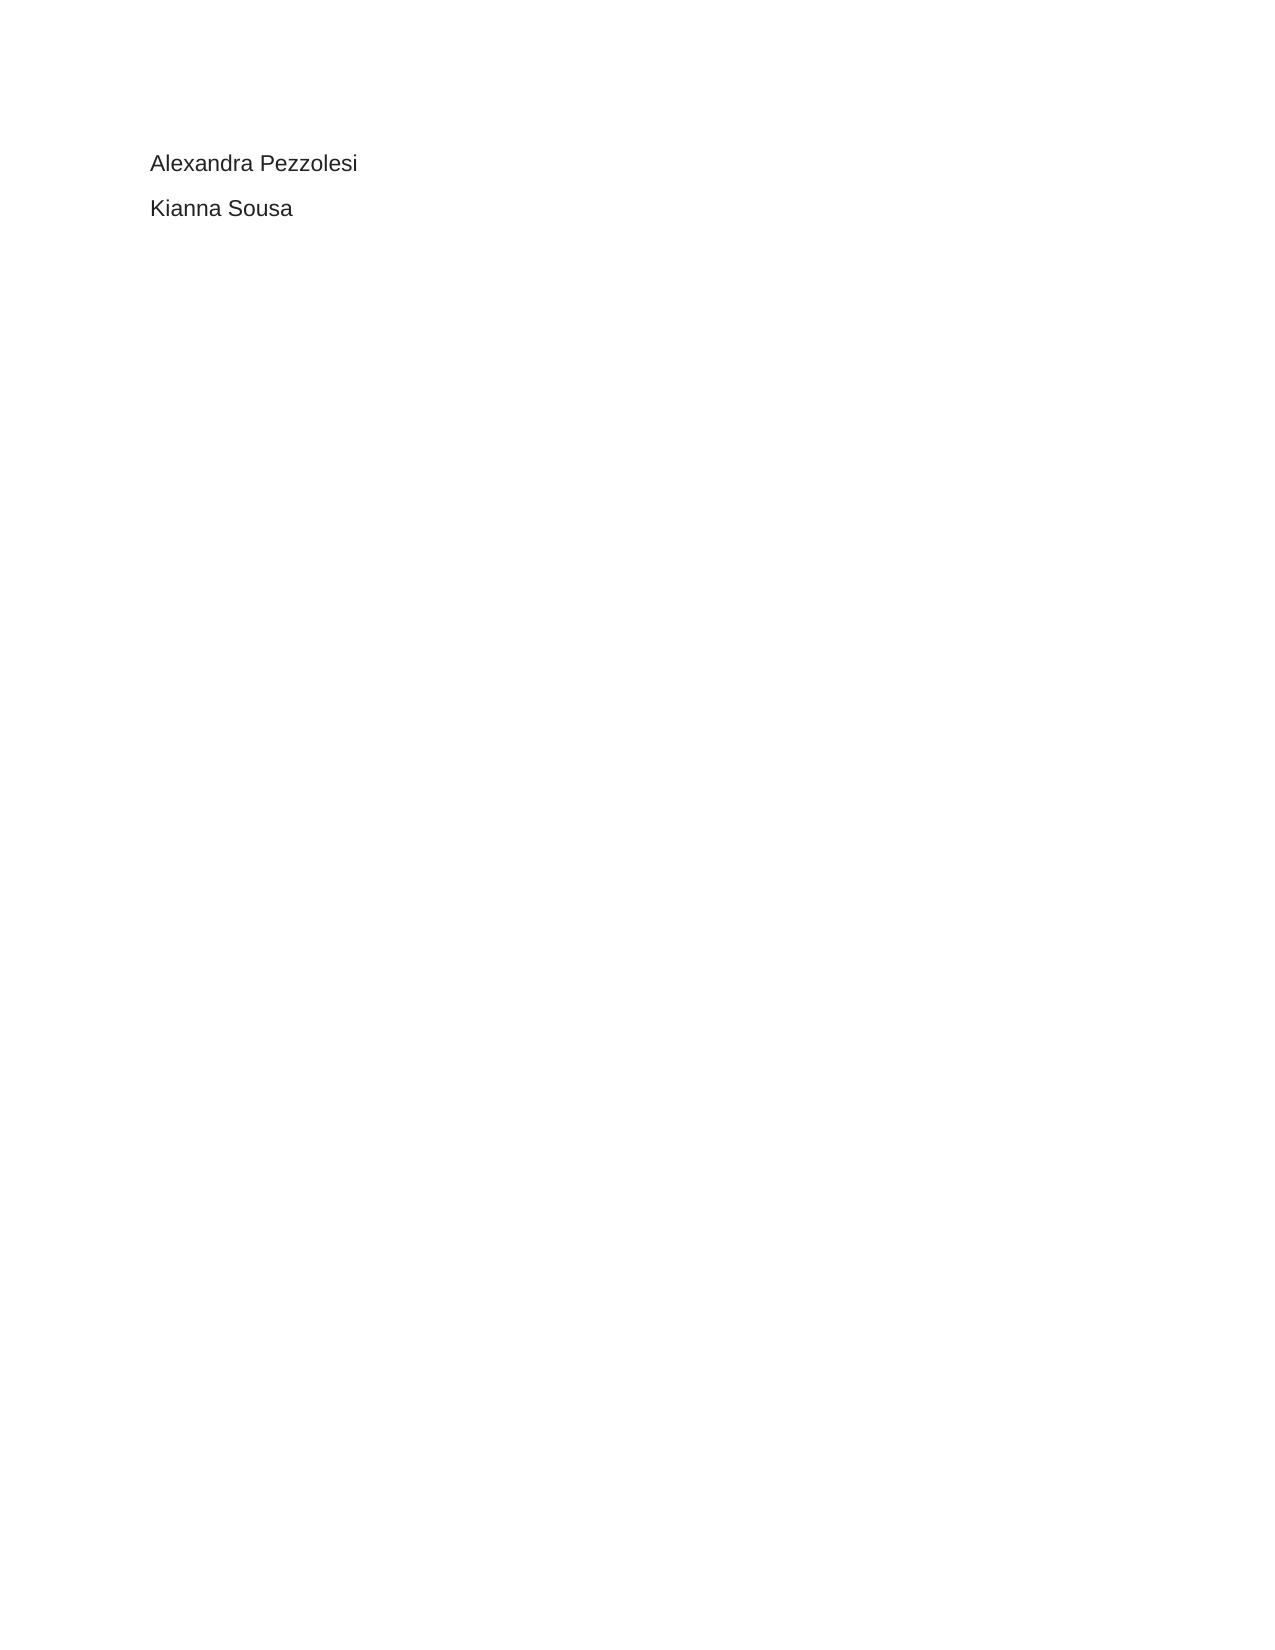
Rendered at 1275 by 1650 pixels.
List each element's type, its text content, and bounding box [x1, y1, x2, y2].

text Alexandra Pezzolesi [150, 150, 1125, 176]
text Kianna Sousa [150, 195, 1125, 280]
